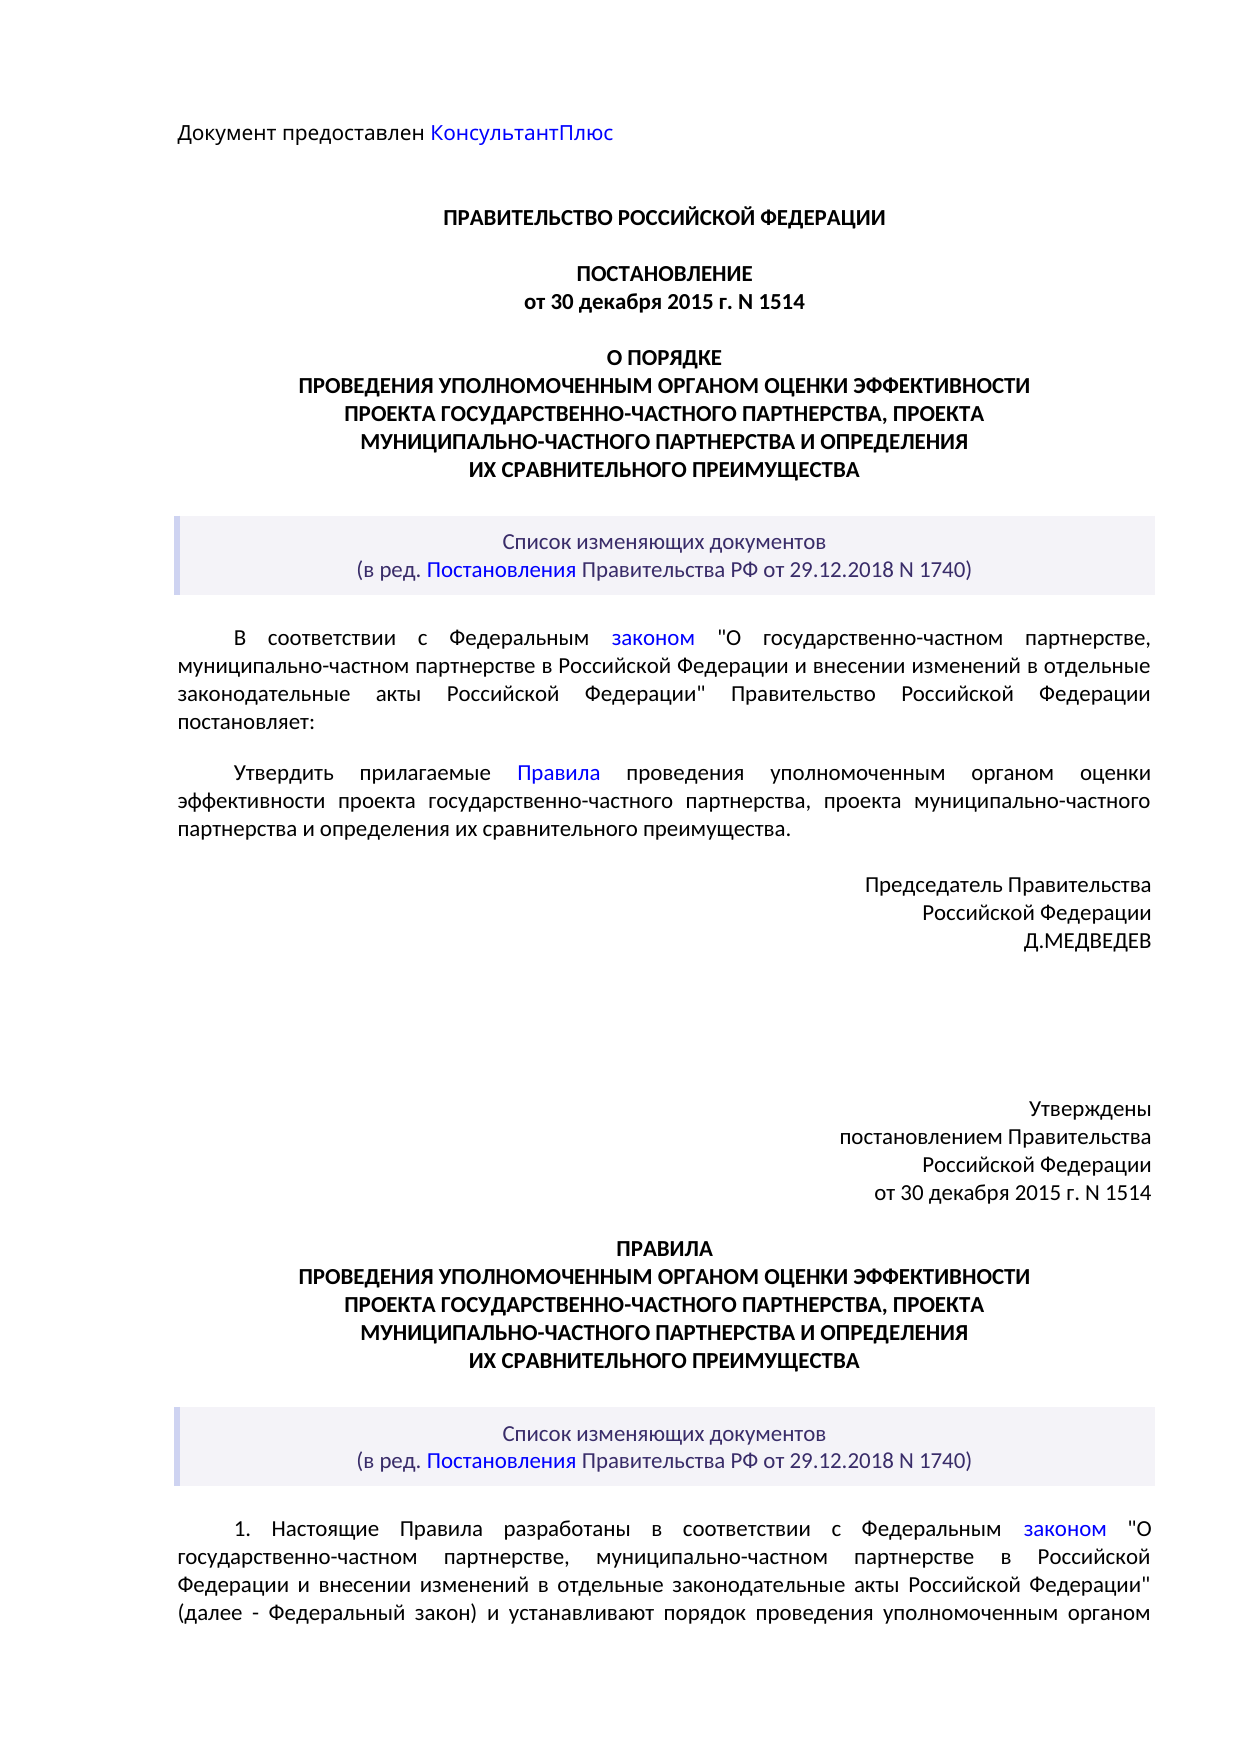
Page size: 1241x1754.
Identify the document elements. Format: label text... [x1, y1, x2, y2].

text Д.МЕДВЕДЕВ [177, 926, 1152, 954]
text постановлением Правительства [177, 1122, 1152, 1150]
text Российской Федерации [177, 1150, 1152, 1178]
title ПОСТАНОВЛЕНИЕ [177, 259, 1152, 287]
title ИХ СРАВНИТЕЛЬНОГО ПРЕИМУЩЕСТВА [177, 455, 1152, 483]
text от 30 декабря 2015 г. N 1514 [177, 1178, 1152, 1206]
text Председатель Правительства [177, 870, 1152, 898]
title ПРОВЕДЕНИЯ УПОЛНОМОЧЕННЫМ ОРГАНОМ ОЦЕНКИ ЭФФЕКТИВНОСТИ [177, 371, 1152, 399]
title ПРАВИТЕЛЬСТВО РОССИЙСКОЙ ФЕДЕРАЦИИ [177, 203, 1152, 231]
title О ПОРЯДКЕ [177, 343, 1152, 371]
title ПРОВЕДЕНИЯ УПОЛНОМОЧЕННЫМ ОРГАНОМ ОЦЕНКИ ЭФФЕКТИВНОСТИ [177, 1262, 1152, 1291]
title от 30 декабря 2015 г. N 1514 [177, 287, 1152, 315]
text Утвердить прилагаемые Правила проведения уполномоченным органом оценки эффективности проекта государственно-частного партнерства, проекта муниципально-частного партнерства и определения их сравнительного преимущества. [177, 758, 1152, 842]
table_header Список изменяющих документов (в ред. Постановления Правительства РФ от 29.12.2018 N 1740) [180, 516, 1149, 595]
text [177, 1514, 1152, 1627]
text Российской Федерации [177, 898, 1152, 926]
table_header Список изменяющих документов (в ред. Постановления Правительства РФ от 29.12.2018 N 1740) [180, 1407, 1149, 1486]
title ИХ СРАВНИТЕЛЬНОГО ПРЕИМУЩЕСТВА [177, 1347, 1152, 1374]
text В соответствии с Федеральным законом "О государственно-частном партнерстве, муниципально-частном партнерстве в Российской Федерации и внесении изменений в отдельные законодательные акты Российской Федерации" Правительство Российской Федерации постановляет: [177, 623, 1152, 735]
text Утверждены [177, 1094, 1152, 1122]
title МУНИЦИПАЛЬНО-ЧАСТНОГО ПАРТНЕРСТВА И ОПРЕДЕЛЕНИЯ [177, 427, 1152, 455]
title МУНИЦИПАЛЬНО-ЧАСТНОГО ПАРТНЕРСТВА И ОПРЕДЕЛЕНИЯ [177, 1318, 1152, 1347]
title ПРОЕКТА ГОСУДАРСТВЕННО-ЧАСТНОГО ПАРТНЕРСТВА, ПРОЕКТА [177, 399, 1152, 427]
title ПРОЕКТА ГОСУДАРСТВЕННО-ЧАСТНОГО ПАРТНЕРСТВА, ПРОЕКТА [177, 1291, 1152, 1318]
title Документ предоставлен КонсультантПлюс [177, 118, 1152, 175]
title ПРАВИЛА [177, 1234, 1152, 1262]
